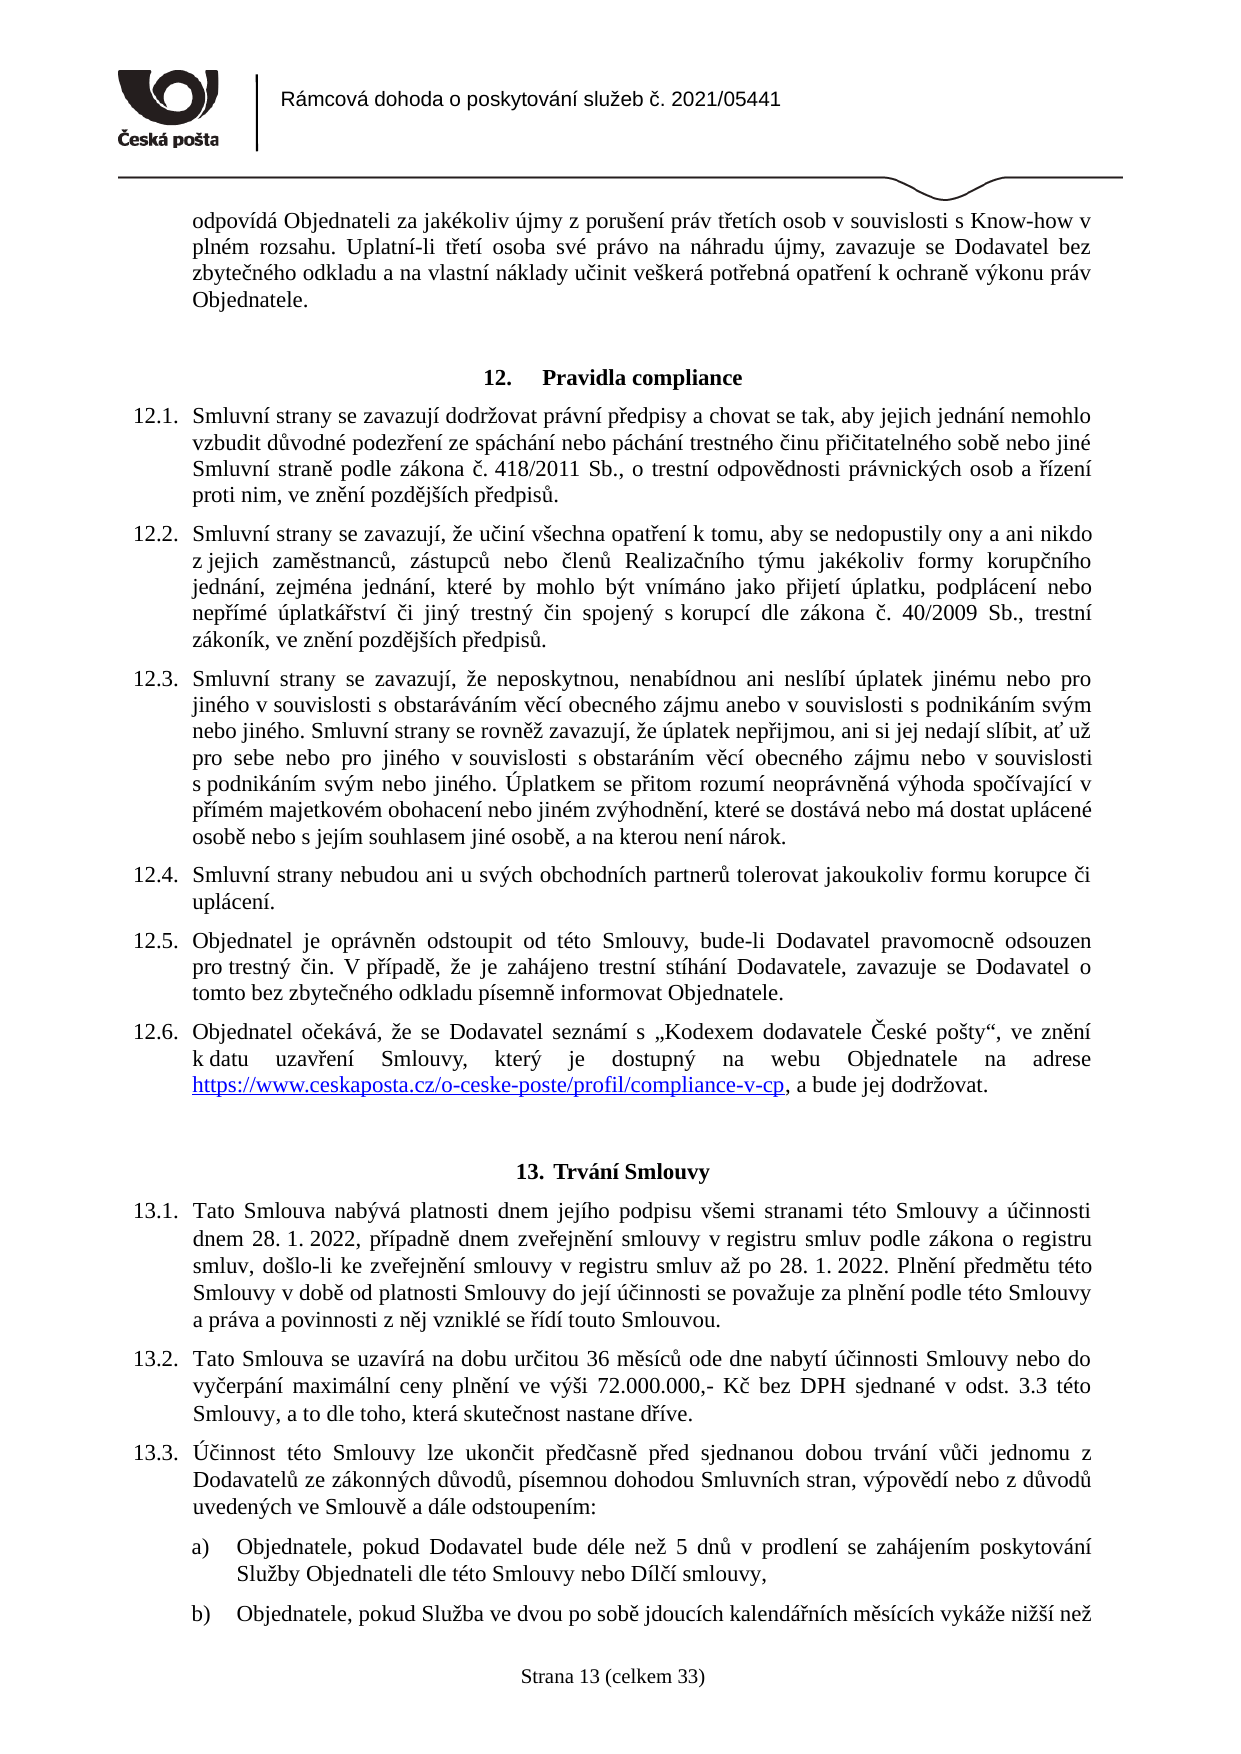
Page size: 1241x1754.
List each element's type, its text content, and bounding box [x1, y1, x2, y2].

list Smluvní strany se zavazují, že učiní všechna opatření k tomu, aby se nedopustily ony a ani nikdo z jejich zaměstnanců, zástupců nebo členů Realizačního týmu jakékoliv formy korupčního jednání, zejména jednání, které by mohlo být vnímáno jako přijetí úplatku, podplácení nebo nepřímé úplatkářství či jiný trestný čin spojený s korupcí dle zákona č. 40/2009 Sb., trestní zákoník, ve znění pozdějších předpisů. [133, 520, 1093, 652]
list Objednatel je oprávněn odstoupit od této Smlouvy, bude-li Dodavatel pravomocně odsouzen pro trestný čin. V případě, že je zahájeno trestní stíhání Dodavatele, zavazuje se Dodavatel o tomto bez zbytečného odkladu písemně informovat Objednatele. [133, 927, 1093, 1006]
list Účinnost této Smlouvy lze ukončit předčasně před sjednanou dobou trvání vůči jednomu z Dodavatelů ze zákonných důvodů, písemnou dohodou Smluvních stran, výpovědí nebo z důvodů uvedených ve Smlouvě a dále odstoupením: [133, 1439, 1093, 1520]
list Objednatele, pokud Služba ve dvou po sobě jdoucích kalendářních měsících vykáže nižší než smluvenou minimální úroveň dostupnosti, [191, 1599, 1093, 1626]
picture [118, 70, 219, 148]
list Smluvní strany nebudou ani u svých obchodních partnerů tolerovat jakoukoliv formu korupce či uplácení. [133, 862, 1093, 914]
list Trvání Smlouvy [133, 1158, 1093, 1185]
list Pravidla compliance [133, 363, 1093, 390]
picture [118, 176, 1123, 201]
list Tato Smlouva nabývá platnosti dnem jejího podpisu všemi stranami této Smlouvy a účinnosti dnem 28. 1. 2022, případně dnem zveřejnění smlouvy v registru smluv podle zákona o registru smluv, došlo-li ke zveřejnění smlouvy v registru smluv až po 28. 1. 2022. Plnění předmětu této Smlouvy v době od platnosti Smlouvy do její účinnosti se považuje za plnění podle této Smlouvy a práva a povinnosti z něj vzniklé se řídí touto Smlouvou. [133, 1197, 1093, 1333]
list Smluvní strany se zavazují dodržovat právní předpisy a chovat se tak, aby jejich jednání nemohlo vzbudit důvodné podezření ze spáchání nebo páchání trestného činu přičitatelného sobě nebo jiné Smluvní straně podle zákona č. 418/2011 Sb., o trestní odpovědnosti právnických osob a řízení proti nim, ve znění pozdějších předpisů. [133, 402, 1093, 508]
list Objednatel očekává, že se Dodavatel seznámí s „Kodexem dodavatele České pošty“, ve znění k datu uzavření Smlouvy, který je dostupný na webu Objednatele na adrese https://www.ceskaposta.cz/o-ceske-poste/profil/compliance-v-cp, a bude jej dodržovat. [133, 1018, 1093, 1097]
list Smluvní strany se zavazují, že neposkytnou, nenabídnou ani neslíbí úplatek jinému nebo pro jiného v souvislosti s obstaráváním věcí obecného zájmu anebo v souvislosti s podnikáním svým nebo jiného. Smluvní strany se rovněž zavazují, že úplatek nepřijmou, ani si jej nedají slíbit, ať už pro sebe nebo pro jiného v souvislosti s obstaráním věcí obecného zájmu nebo v souvislosti s podnikáním svým nebo jiného. Úplatkem se přitom rozumí neoprávněná výhoda spočívající v přímém majetkovém obohacení nebo jiném zvýhodnění, které se dostává nebo má dostat uplácené osobě nebo s jejím souhlasem jiné osobě, a na kterou není nárok. [133, 664, 1093, 849]
list Objednatele, pokud Dodavatel bude déle než 5 dnů v prodlení se zahájením poskytování Služby Objednateli dle této Smlouvy nebo Dílčí smlouvy, [191, 1533, 1093, 1587]
list Tato Smlouva se uzavírá na dobu určitou 36 měsíců ode dne nabytí účinnosti Smlouvy nebo do vyčerpání maximální ceny plnění ve výši 72.000.000,- Kč bez DPH sjednané v odst. 3.3 této Smlouvy, a to dle toho, která skutečnost nastane dříve. [133, 1345, 1093, 1426]
